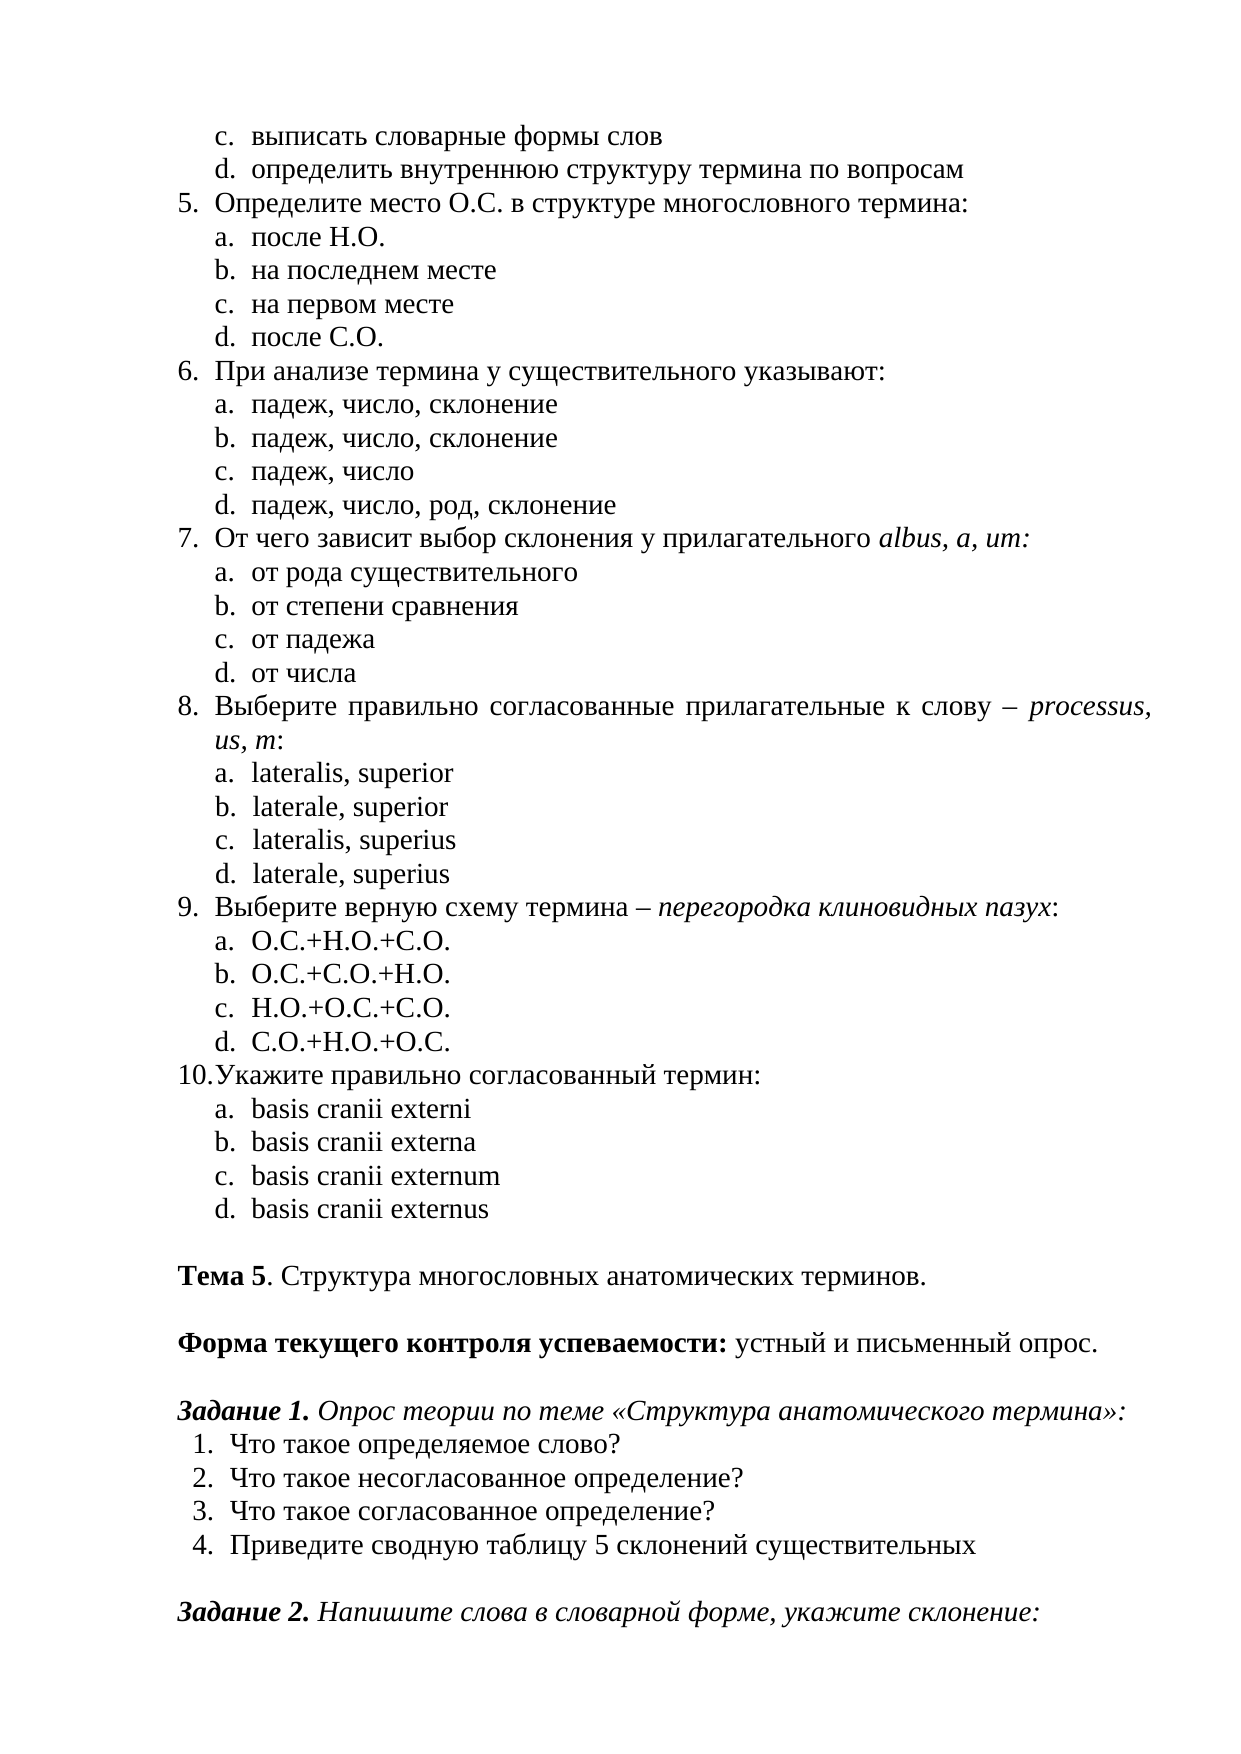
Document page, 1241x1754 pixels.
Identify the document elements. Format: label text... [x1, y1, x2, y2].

list на последнем месте [177, 252, 1152, 286]
list падеж, число, склонение [177, 420, 1152, 453]
list Что такое определяемое слово? [192, 1426, 1152, 1460]
list падеж, число, склонение [177, 386, 1152, 420]
list падеж, число [177, 453, 1152, 487]
list Приведите сводную таблицу 5 склонений существительных [192, 1527, 1152, 1560]
list определить внутреннюю структуру термина по вопросам [177, 152, 1152, 185]
list после С.О. [177, 319, 1152, 353]
text Задание 2. Напишите слова в словарной форме, укажите склонение: [177, 1594, 1152, 1627]
list Укажите правильно согласованный термин: [177, 1057, 1152, 1091]
list Что такое несогласованное определение? [192, 1460, 1152, 1493]
list laterale, superius [215, 856, 1152, 889]
list При анализе термина у существительного указывают: [177, 353, 1152, 386]
list на первом месте [177, 286, 1152, 319]
list basis cranii externum [177, 1158, 1152, 1191]
text Тема 5. Структура многословных анатомических терминов. [177, 1258, 1152, 1292]
list О.С.+С.О.+Н.О. [177, 957, 1152, 990]
list от числа [177, 655, 1152, 688]
list basis cranii externus [177, 1191, 1152, 1225]
list laterale, superior [215, 789, 1152, 822]
list С.О.+Н.О.+О.С. [177, 1024, 1152, 1057]
list Выберите правильно согласованные прилагательные к слову – processus, us, m: [177, 688, 1152, 755]
list lateralis, superior [177, 755, 1152, 789]
list Определите место О.С. в структуре многословного термина: [177, 185, 1152, 219]
list Выберите верную схему термина – перегородка клиновидных пазух: [177, 889, 1152, 923]
list падеж, число, род, склонение [177, 487, 1152, 521]
list от степени сравнения [177, 588, 1152, 621]
list Что такое согласованное определение? [192, 1493, 1152, 1527]
list basis cranii externi [177, 1091, 1152, 1124]
list выписать словарные формы слов [177, 118, 1152, 152]
list от падежа [177, 621, 1152, 655]
list От чего зависит выбор склонения у прилагательного albus, a, um: [177, 521, 1152, 554]
list basis cranii externa [177, 1124, 1152, 1158]
list от рода существительного [177, 554, 1152, 588]
list Н.О.+О.С.+С.О. [177, 990, 1152, 1024]
list после Н.О. [177, 219, 1152, 252]
list lateralis, superius [215, 822, 1152, 856]
list О.С.+Н.О.+С.О. [177, 923, 1152, 957]
text Задание 1. Опрос теории по теме «Структура анатомического термина»: [177, 1393, 1152, 1426]
text Форма текущего контроля успеваемости: устный и письменный опрос. [177, 1326, 1152, 1359]
